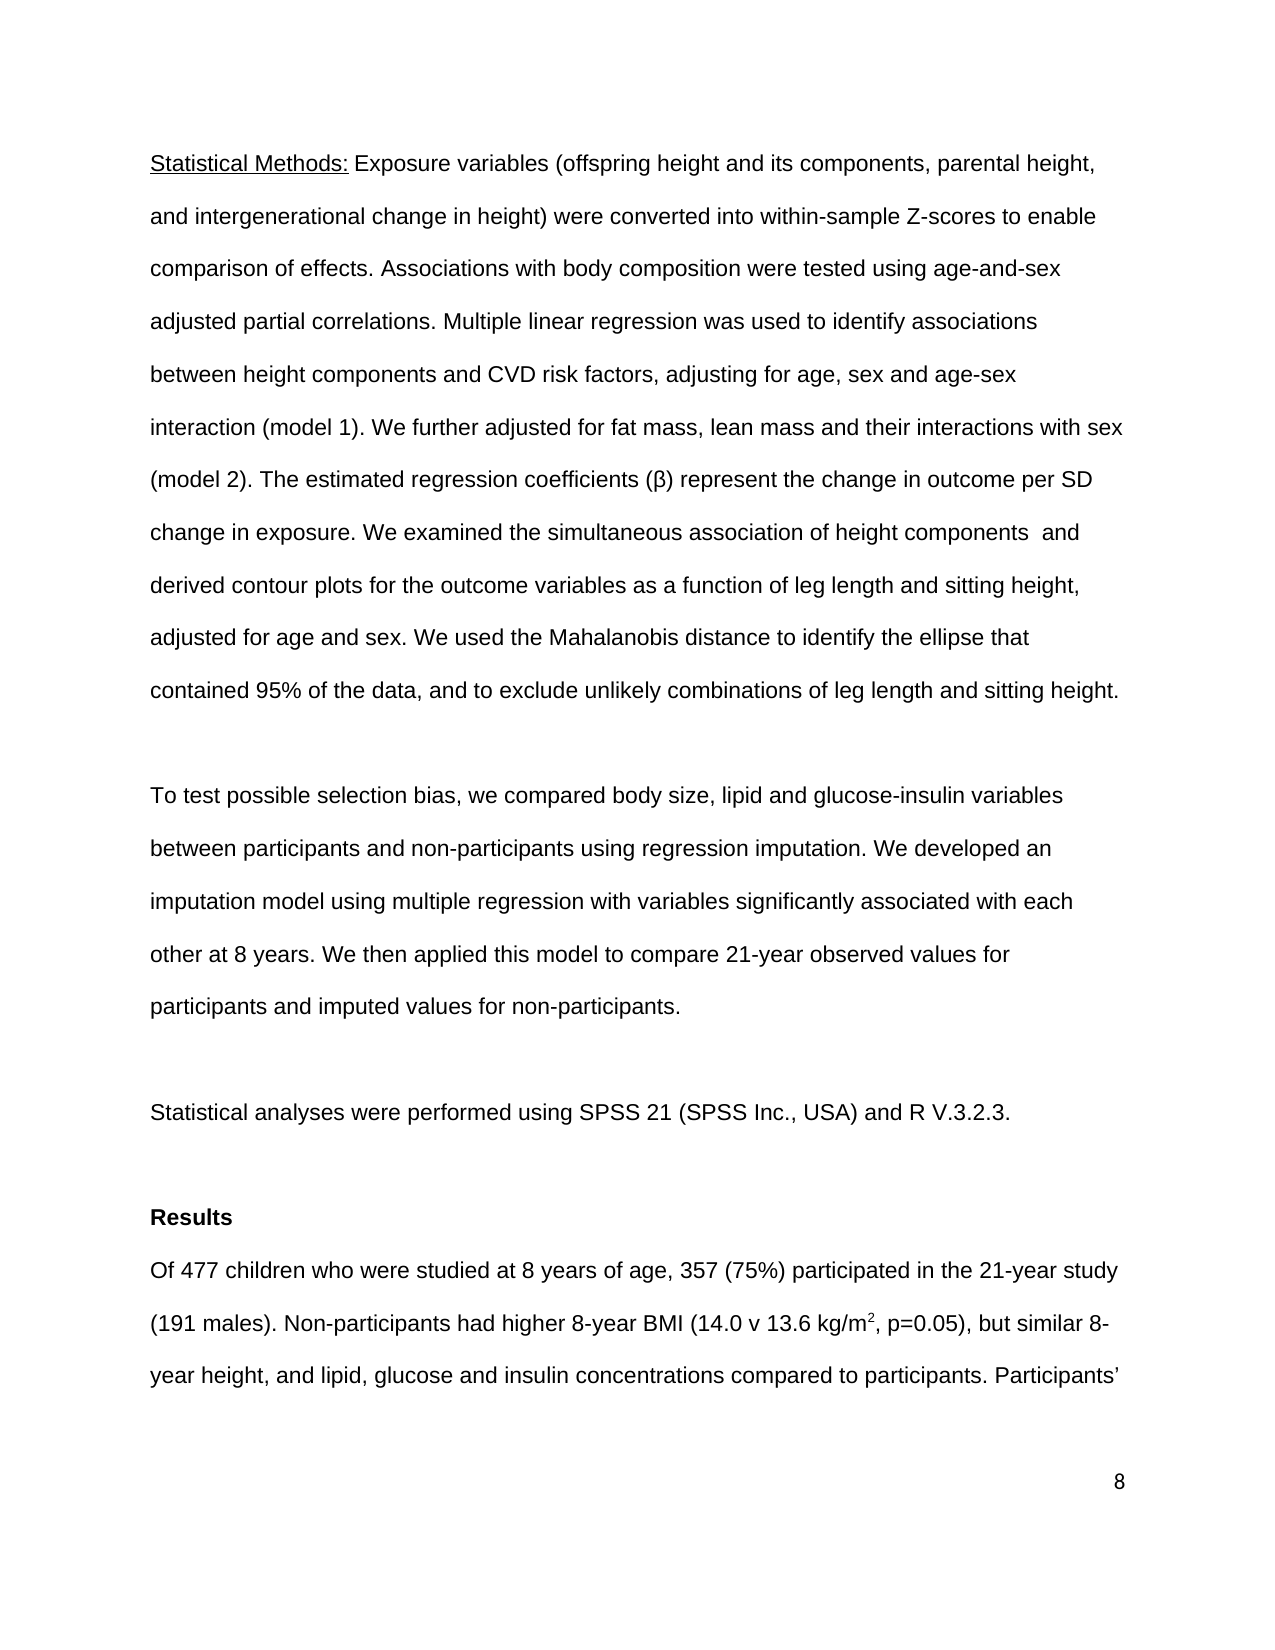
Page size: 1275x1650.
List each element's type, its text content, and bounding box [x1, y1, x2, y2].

text Results [150, 1204, 1125, 1231]
text Statistical Methods: Exposure variables (offspring height and its components, parental height, and intergenerational change in height) were converted into within-sample Z-scores to enable comparison of effects. Associations with body composition were tested using age-and-sex adjusted partial correlations. Multiple linear regression was used to identify associations between height components and CVD risk factors, adjusting for age, sex and age-sex interaction (model 1). We further adjusted for fat mass, lean mass and their interactions with sex (model 2). The estimated regression coefficients (β) represent the change in outcome per SD change in exposure. We examined the simultaneous association of height components and derived contour plots for the outcome variables as a function of leg length and sitting height, adjusted for age and sex. We used the Mahalanobis distance to identify the ellipse that contained 95% of the data, and to exclude unlikely combinations of leg length and sitting height. [150, 150, 1125, 703]
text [150, 1257, 1125, 1389]
text To test possible selection bias, we compared body size, lipid and glucose-insulin variables between participants and non-participants using regression imputation. We developed an imputation model using multiple regression with variables significantly associated with each other at 8 years. We then applied this model to compare 21-year observed values for participants and imputed values for non-participants. [150, 782, 1125, 1020]
text Statistical analyses were performed using SPSS 21 (SPSS Inc., USA) and R V.3.2.3. [150, 1099, 1125, 1125]
